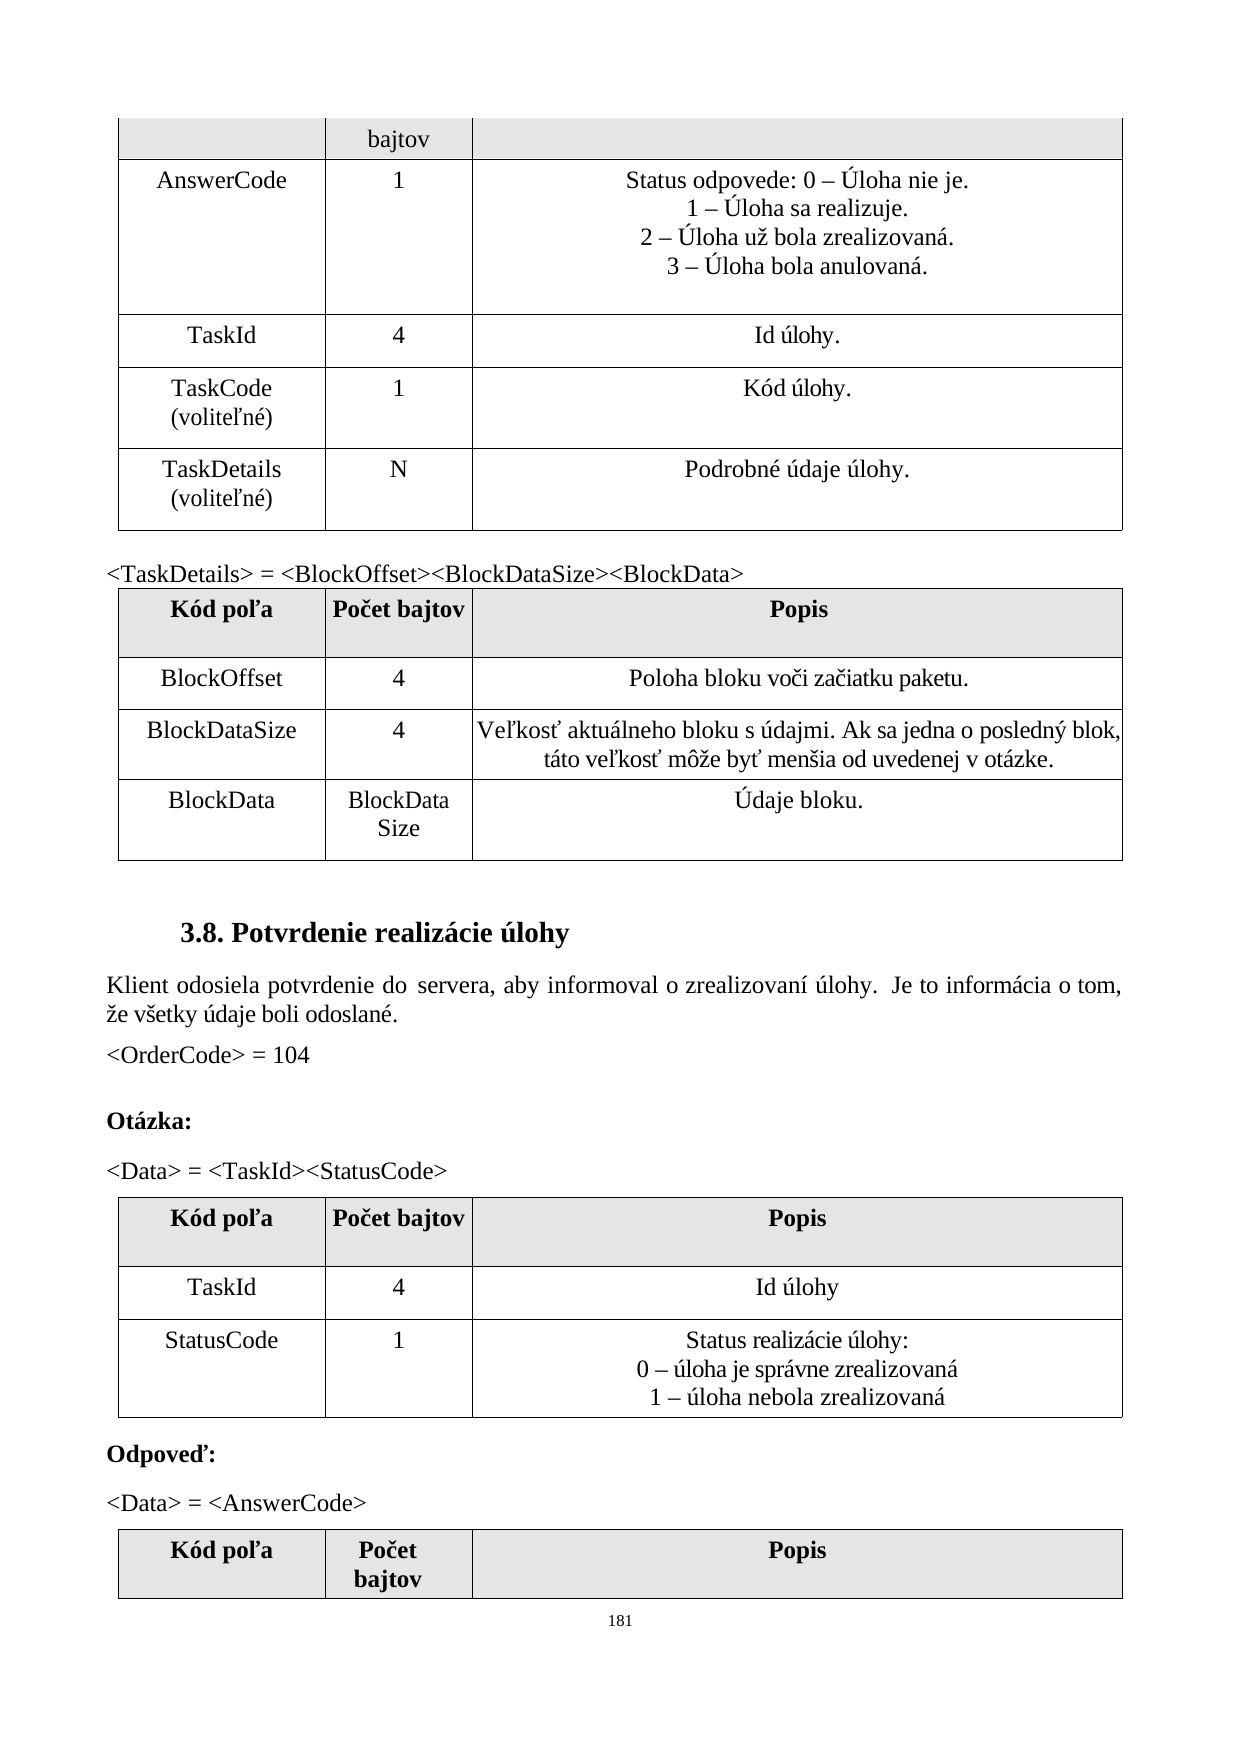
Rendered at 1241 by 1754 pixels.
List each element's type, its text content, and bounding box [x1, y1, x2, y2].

text <Data> = <TaskId><StatusCode> [106, 1156, 1134, 1184]
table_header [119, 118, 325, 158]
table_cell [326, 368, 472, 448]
text <OrderCode> = 104 [106, 1040, 1134, 1069]
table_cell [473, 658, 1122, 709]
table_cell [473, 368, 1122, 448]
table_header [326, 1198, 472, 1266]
text Odpoveď: [106, 1439, 1134, 1467]
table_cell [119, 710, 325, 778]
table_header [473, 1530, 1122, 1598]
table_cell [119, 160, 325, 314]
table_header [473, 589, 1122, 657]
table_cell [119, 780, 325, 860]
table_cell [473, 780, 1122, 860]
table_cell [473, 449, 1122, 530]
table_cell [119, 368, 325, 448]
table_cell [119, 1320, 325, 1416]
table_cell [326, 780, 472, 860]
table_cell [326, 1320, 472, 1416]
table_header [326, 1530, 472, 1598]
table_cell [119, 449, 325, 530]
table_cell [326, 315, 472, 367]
text 3.8. Potvrdenie realizácie úlohy [180, 916, 1134, 949]
text Klient odosiela potvrdenie do servera, aby informoval o zrealizovaní úlohy. Je to informácia o tom, že všetky údaje boli odoslané. [106, 970, 1122, 1027]
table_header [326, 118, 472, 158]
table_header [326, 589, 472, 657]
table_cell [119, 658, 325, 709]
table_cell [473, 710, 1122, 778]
text Otázka: [106, 1106, 1134, 1135]
text <TaskDetails> = <BlockOffset><BlockDataSize><BlockData> [106, 559, 1134, 588]
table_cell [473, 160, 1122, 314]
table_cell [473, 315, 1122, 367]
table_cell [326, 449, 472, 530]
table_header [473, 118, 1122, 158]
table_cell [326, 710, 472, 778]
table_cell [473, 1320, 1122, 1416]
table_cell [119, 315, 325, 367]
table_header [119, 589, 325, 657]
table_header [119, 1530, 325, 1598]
text <Data> = <AnswerCode> [106, 1488, 1134, 1517]
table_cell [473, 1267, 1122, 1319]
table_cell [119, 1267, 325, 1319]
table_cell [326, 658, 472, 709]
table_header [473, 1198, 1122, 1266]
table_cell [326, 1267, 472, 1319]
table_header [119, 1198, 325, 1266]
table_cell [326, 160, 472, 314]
